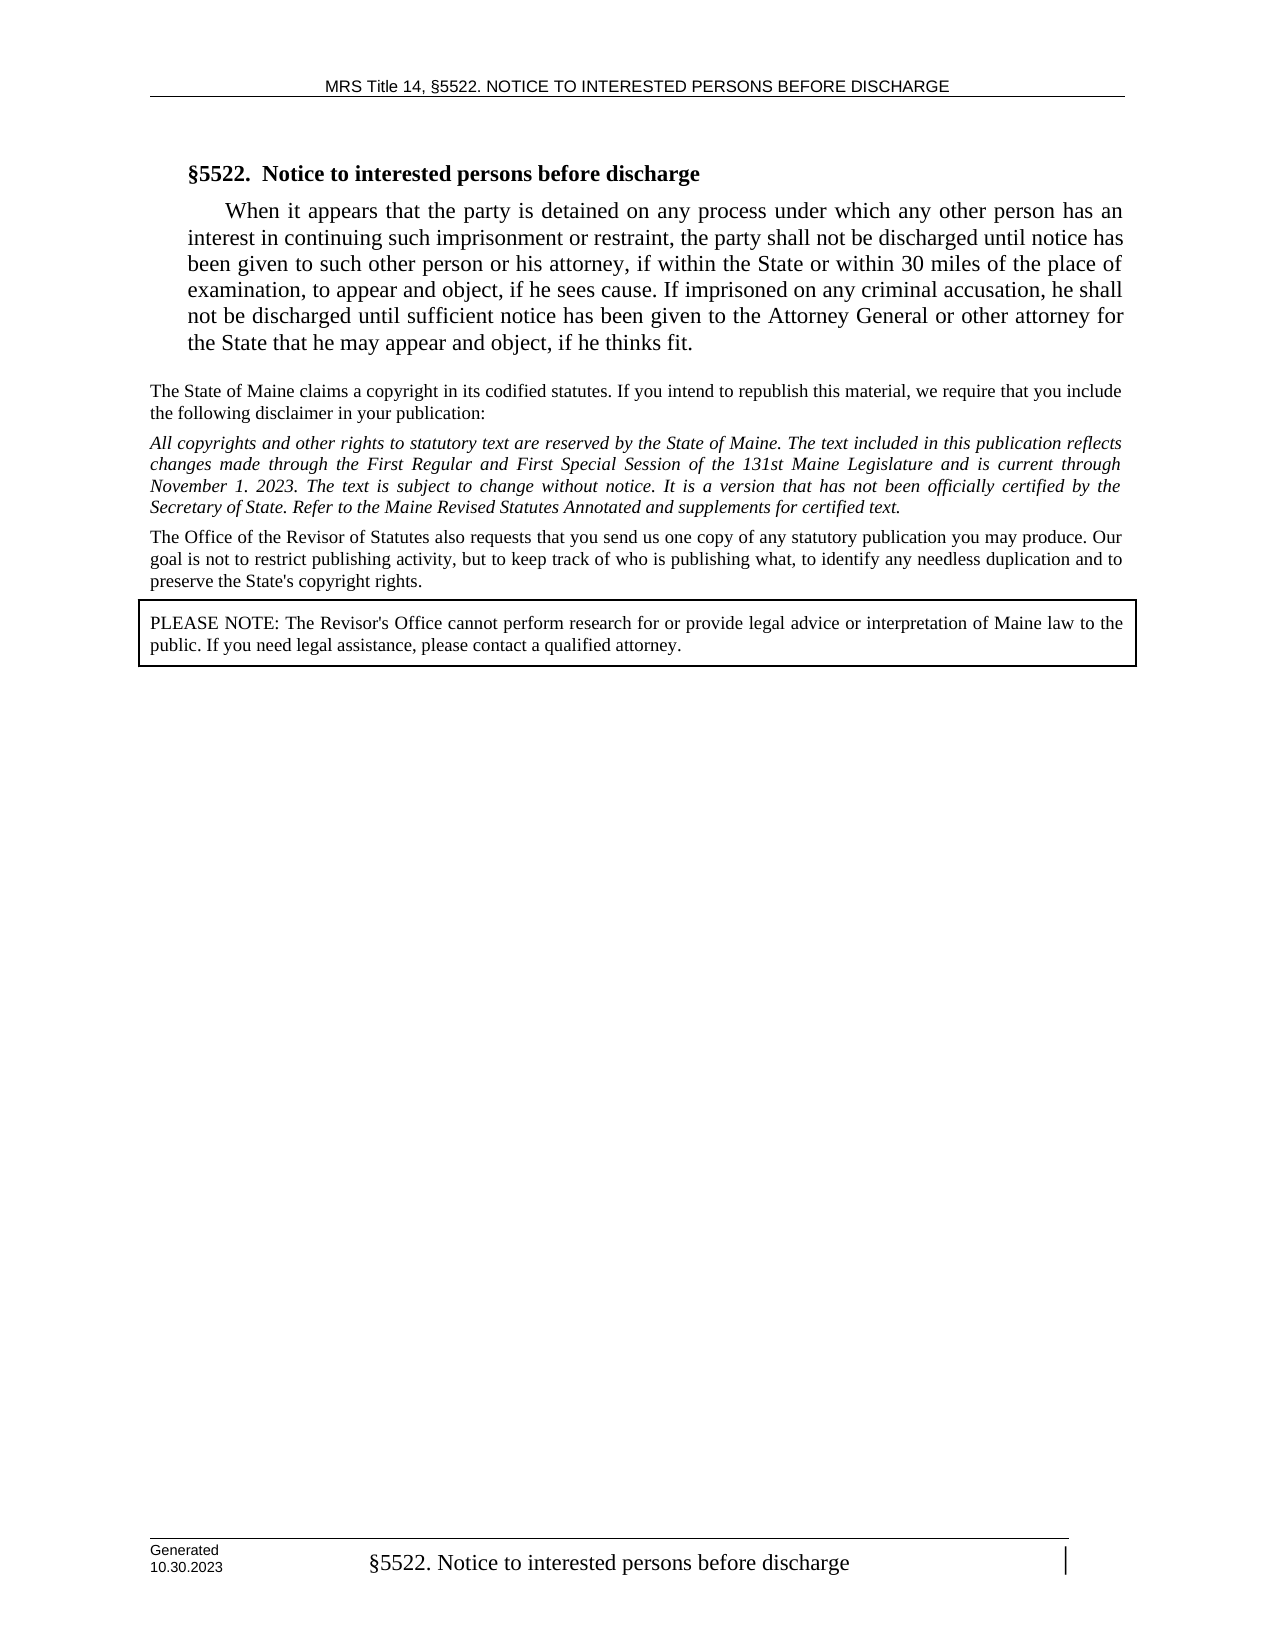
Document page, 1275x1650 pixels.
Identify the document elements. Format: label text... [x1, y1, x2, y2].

text PLEASE NOTE: The Revisor's Office cannot perform research for or provide legal advice or interpretation of Maine law to the public. If you need legal assistance, please contact a qualified attorney. [140, 601, 1135, 665]
text When it appears that the party is detained on any process under which any other person has an interest in continuing such imprisonment or restraint, the party shall not be discharged until notice has been given to such other person or his attorney, if within the State or within 30 miles of the place of examination, to appear and object, if he sees cause. If imprisoned on any criminal accusation, he shall not be discharged until sufficient notice has been given to the Attorney General or other attorney for the State that he may appear and object, if he thinks fit. [187, 197, 1125, 355]
text §5522. Notice to interested persons before discharge [187, 160, 1125, 187]
text All copyrights and other rights to statutory text are reserved by the State of Maine. The text included in this publication reflects changes made through the First Regular and First Special Session of the 131st Maine Legislature and is current through November 1. 2023 . The text is subject to change without notice. It is a version that has not been officially certified by the Secretary of State. Refer to the Maine Revised Statutes Annotated and supplements for certified text. [150, 432, 1125, 518]
text The Office of the Revisor of Statutes also requests that you send us one copy of any statutory publication you may produce. Our goal is not to restrict publishing activity, but to keep track of who is publishing what, to identify any needless duplication and to preserve the State's copyright rights. [150, 526, 1125, 591]
text The State of Maine claims a copyright in its codified statutes. If you intend to republish this material, we require that you include the following disclaimer in your publication: [150, 380, 1125, 423]
